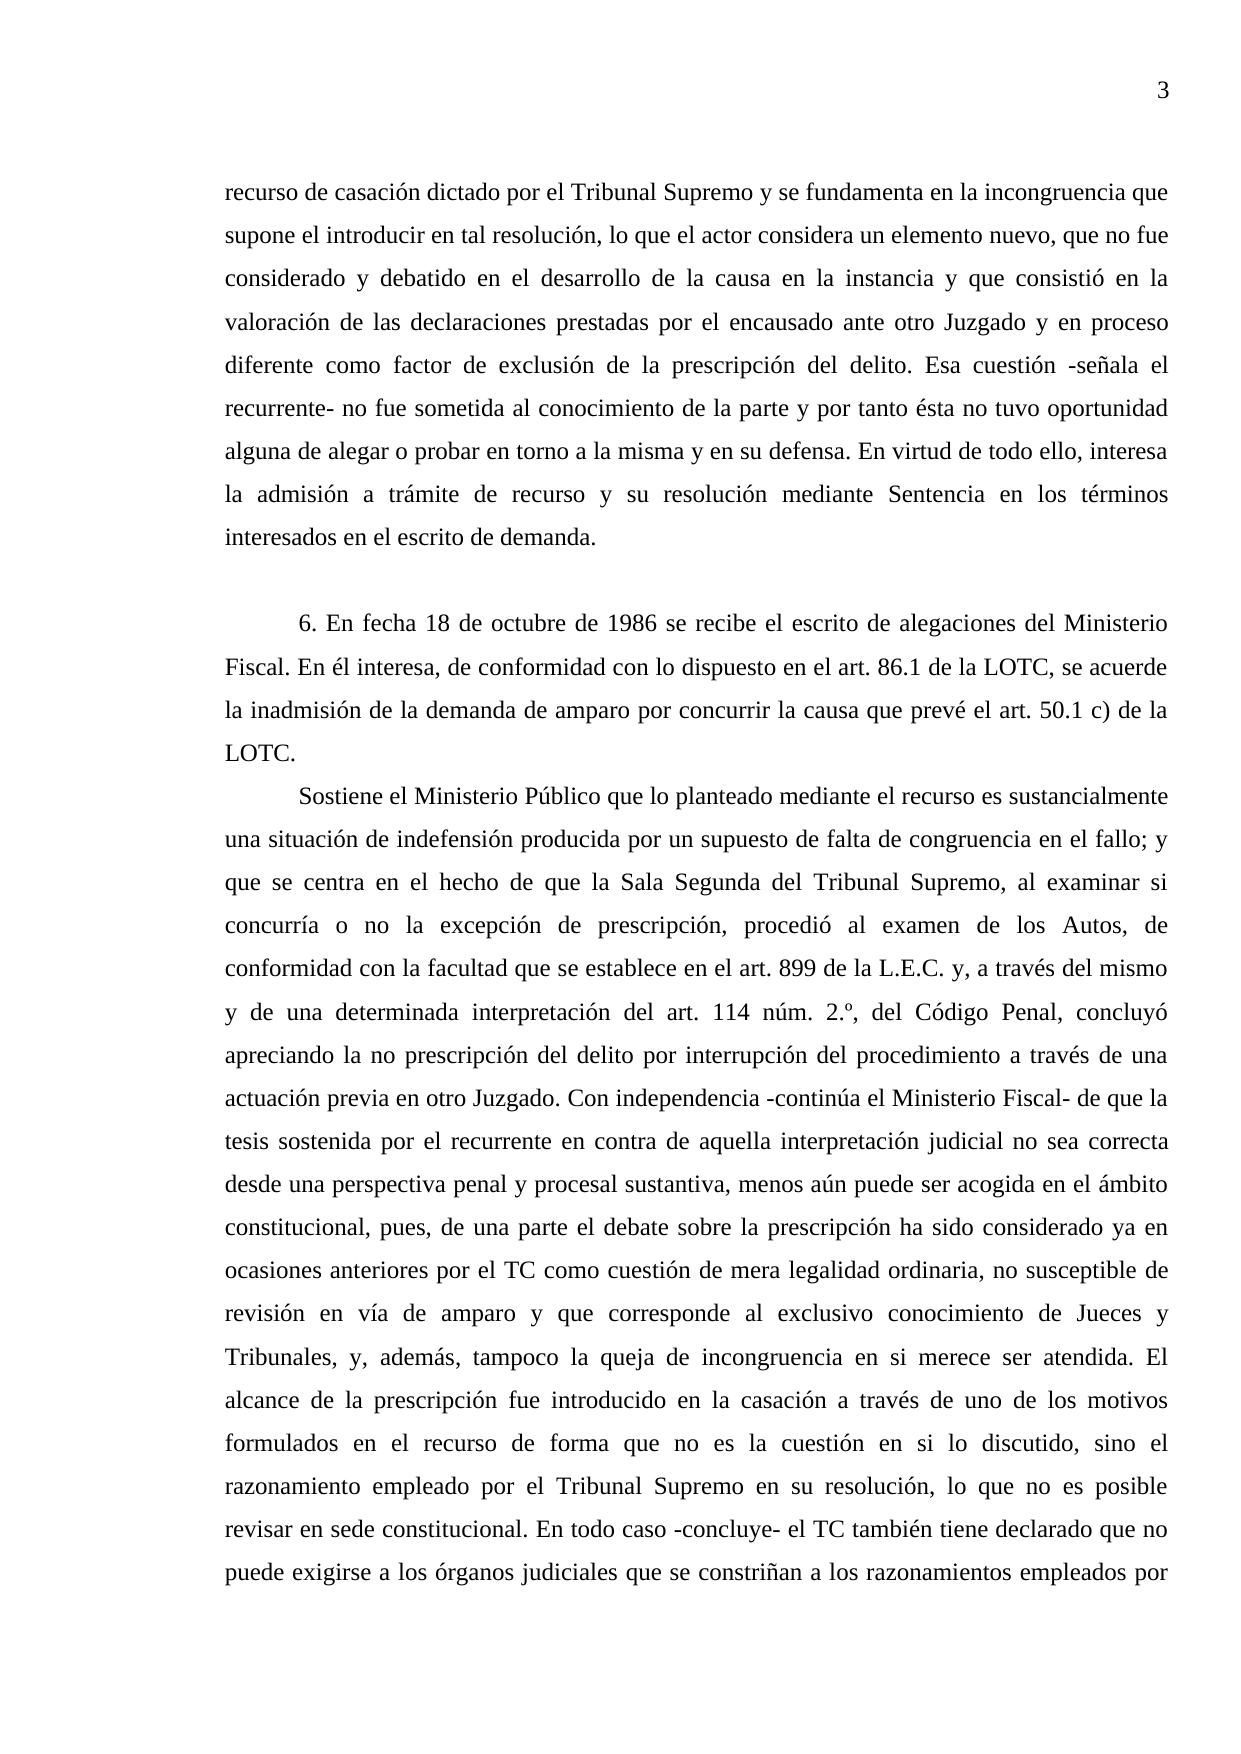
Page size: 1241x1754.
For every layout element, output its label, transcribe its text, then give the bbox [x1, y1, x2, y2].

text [224, 177, 1169, 551]
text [224, 781, 1169, 1586]
text 6. En fecha 18 de octubre de 1986 se recibe el escrito de alegaciones del Ministerio Fiscal. En él interesa, de conformidad con lo dispuesto en el art. 86.1 de la LOTC, se acuerde la inadmisión de la demanda de amparo por concurrir la causa que prevé el art. 50.1 c) de la LOTC. [224, 608, 1169, 767]
